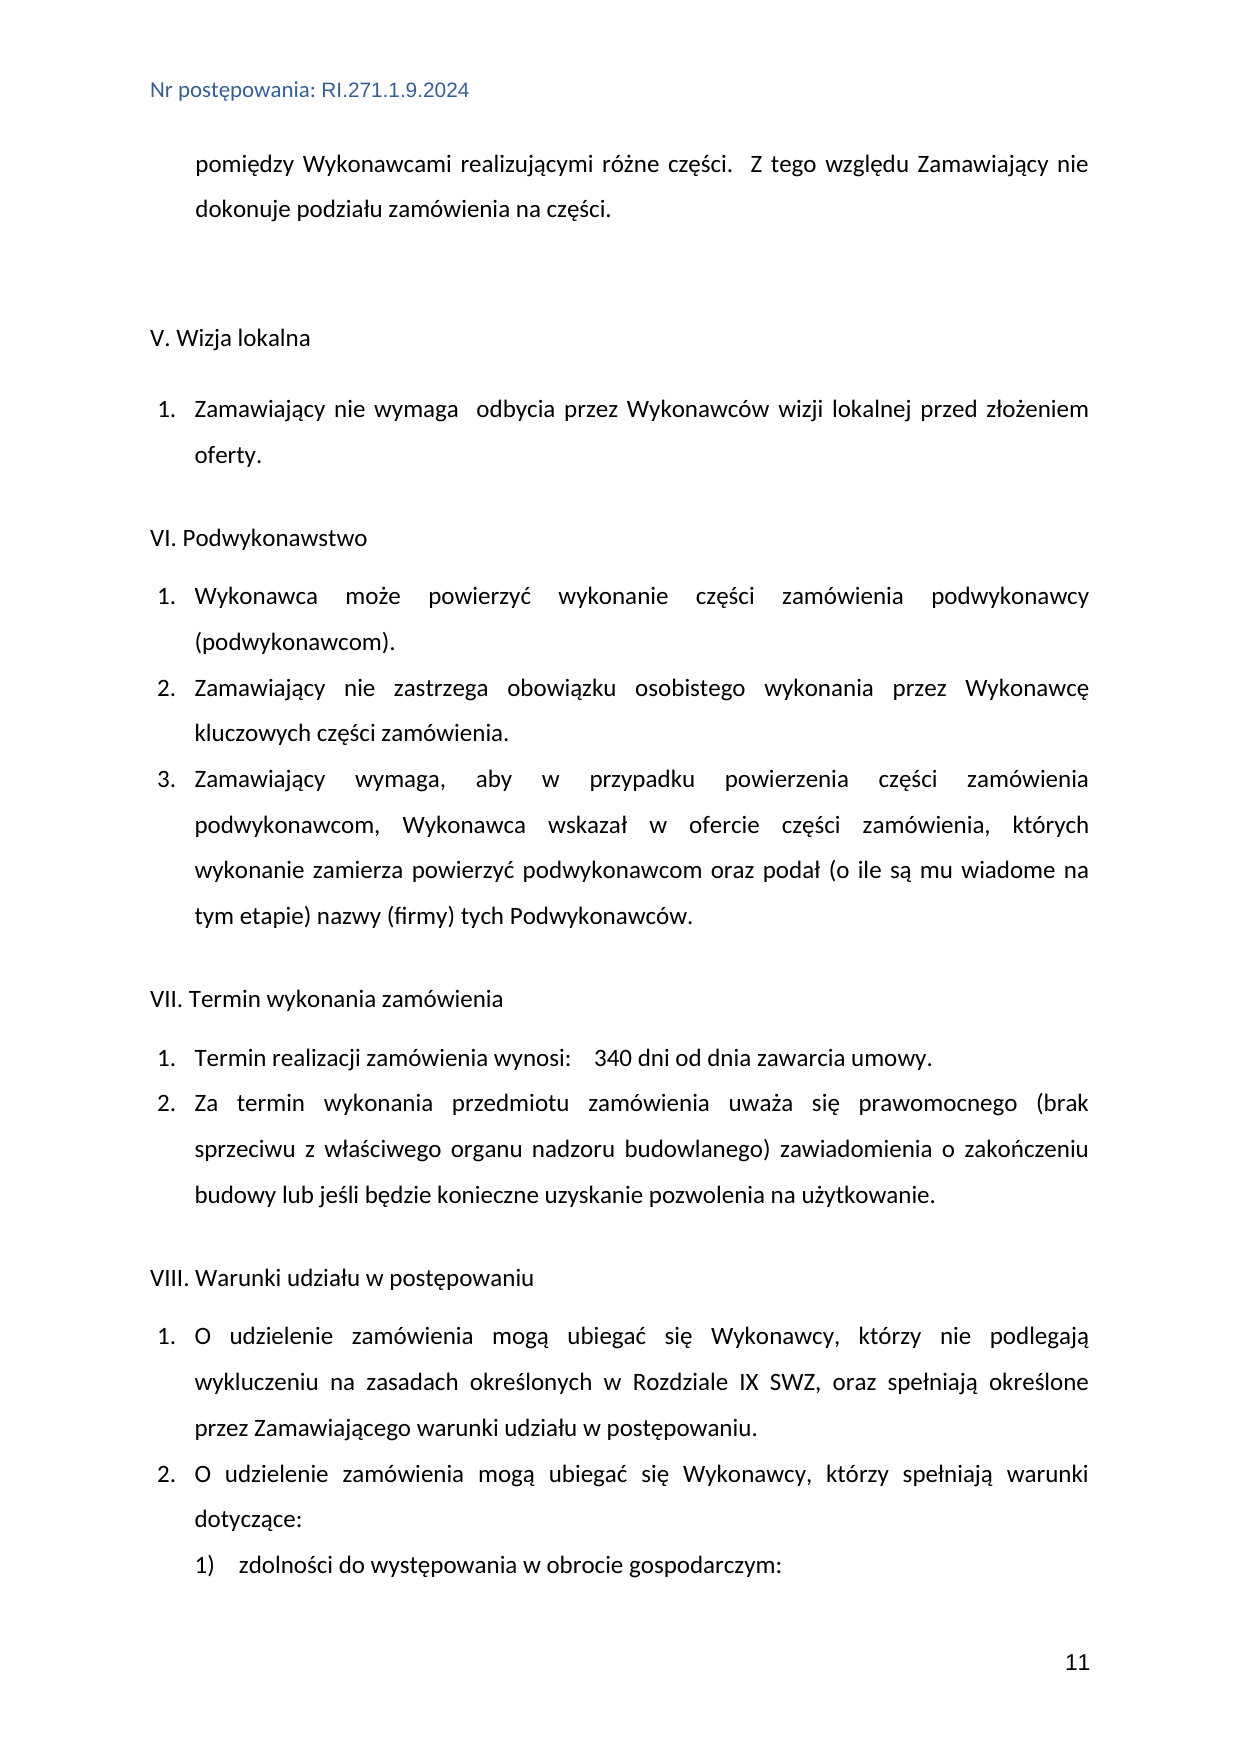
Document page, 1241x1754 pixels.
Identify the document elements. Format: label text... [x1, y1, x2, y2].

list Zamawiający nie wymaga odbycia przez Wykonawców wizji lokalnej przed złożeniem oferty. [157, 393, 1090, 469]
list zdolności do występowania w obrocie gospodarczym: [194, 1549, 1088, 1580]
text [195, 148, 1090, 224]
subtitle VII. Termin wykonania zamówienia [150, 984, 1090, 1014]
subtitle VI. Podwykonawstwo [150, 522, 1090, 553]
list O udzielenie zamówienia mogą ubiegać się Wykonawcy, którzy spełniają warunki dotyczące: [157, 1458, 1090, 1534]
list Termin realizacji zamówienia wynosi: 340 dni od dnia zawarcia umowy. [157, 1042, 1090, 1072]
list Zamawiający wymaga, aby w przypadku powierzenia części zamówienia podwykonawcom, Wykonawca wskazał w ofercie części zamówienia, których wykonanie zamierza powierzyć podwykonawcom oraz podał (o ile są mu wiadome na tym etapie) nazwy (firmy) tych Podwykonawców. [157, 763, 1090, 931]
list Zamawiający nie zastrzega obowiązku osobistego wykonania przez Wykonawcę kluczowych części zamówienia. [157, 672, 1090, 748]
subtitle V. Wizja lokalna [150, 322, 1090, 353]
subtitle VIII. Warunki udziału w postępowaniu [150, 1262, 1090, 1293]
list Wykonawca może powierzyć wykonanie części zamówienia podwykonawcy (podwykonawcom). [157, 580, 1090, 657]
list O udzielenie zamówienia mogą ubiegać się Wykonawcy, którzy nie podlegają wykluczeniu na zasadach określonych w Rozdziale IX SWZ, oraz spełniają określone przez Zamawiającego warunki udziału w postępowaniu. [157, 1321, 1090, 1442]
list Za termin wykonania przedmiotu zamówienia uważa się prawomocnego (brak sprzeciwu z właściwego organu nadzoru budowlanego) zawiadomienia o zakończeniu budowy lub jeśli będzie konieczne uzyskanie pozwolenia na użytkowanie. [157, 1088, 1090, 1209]
